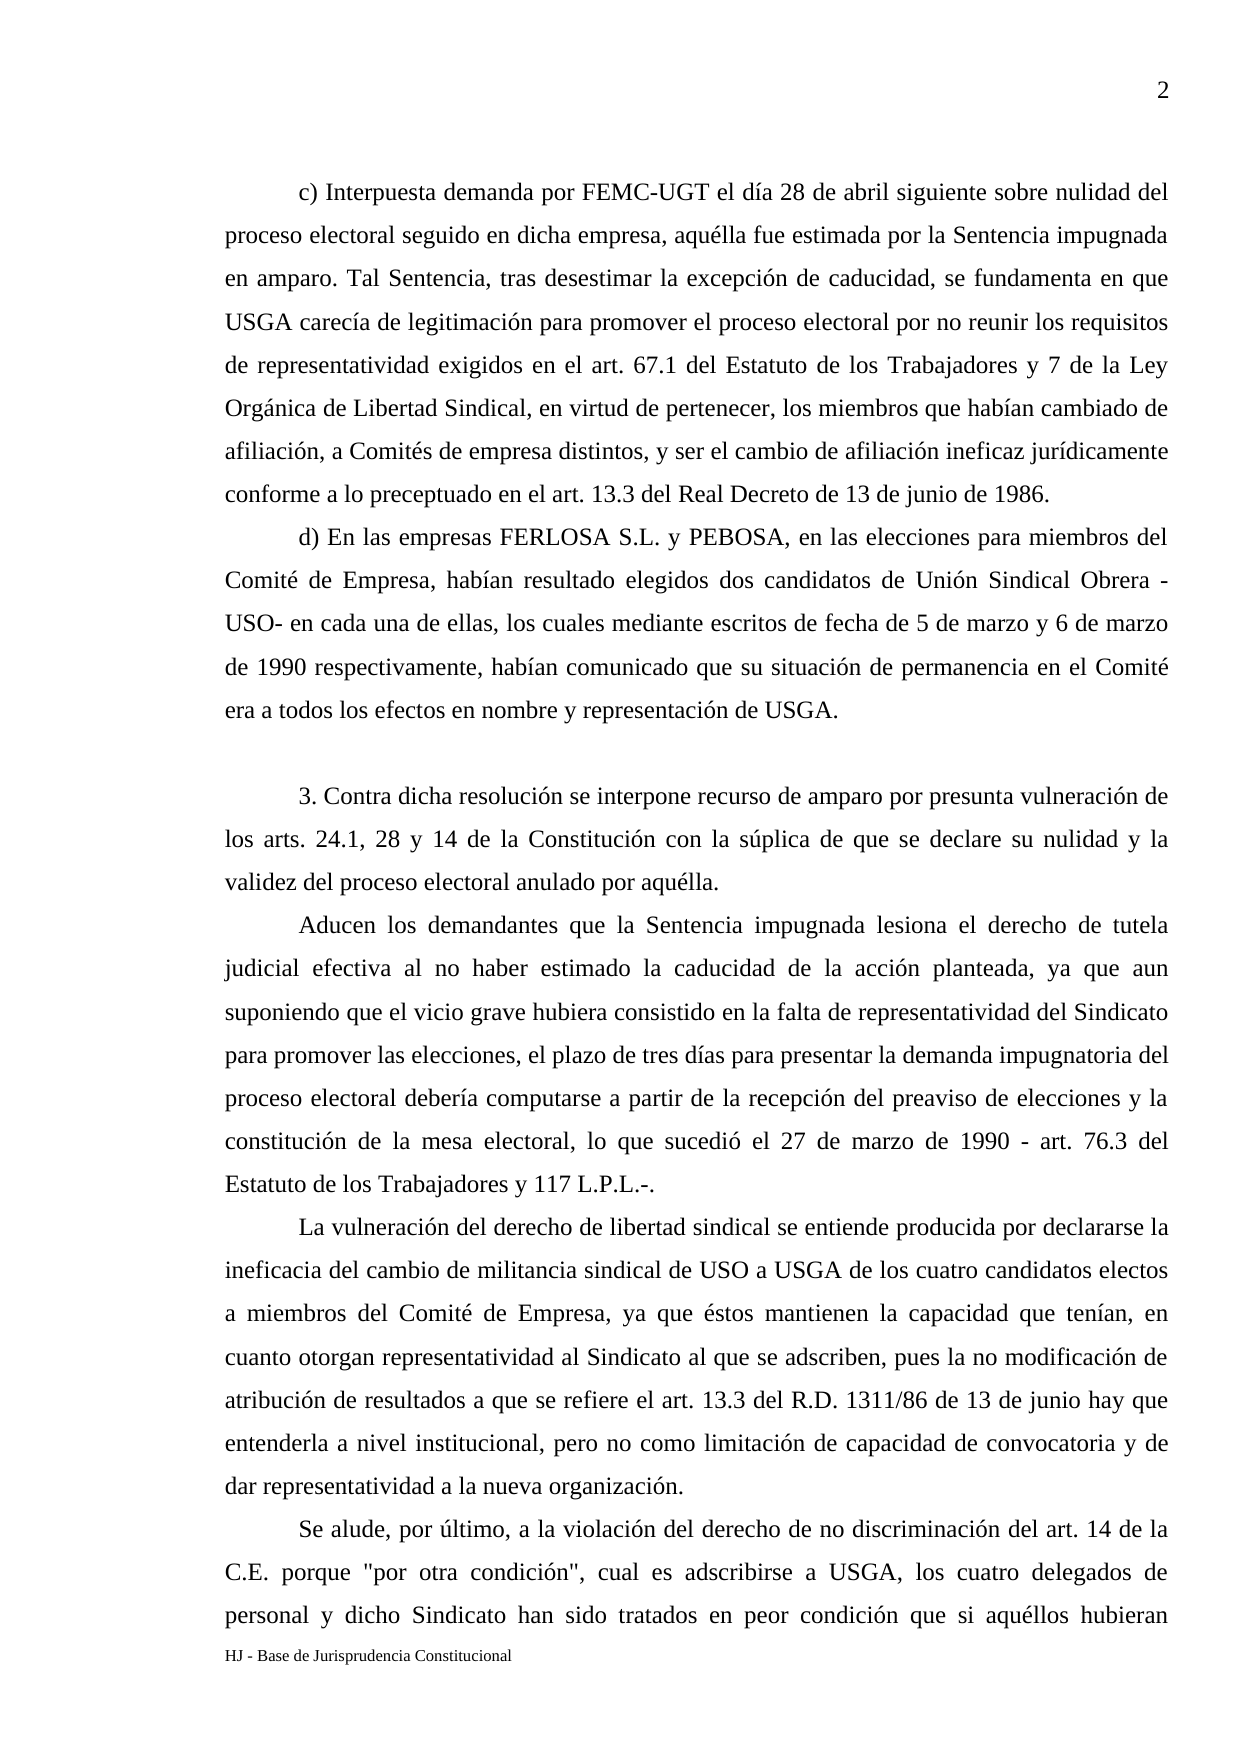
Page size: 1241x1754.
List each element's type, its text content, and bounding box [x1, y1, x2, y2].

text La vulneración del derecho de libertad sindical se entiende producida por declararse la ineficacia del cambio de militancia sindical de USO a USGA de los cuatro candidatos electos a miembros del Comité de Empresa, ya que éstos mantienen la capacidad que tenían, en cuanto otorgan representatividad al Sindicato al que se adscriben, pues la no modificación de atribución de resultados a que se refiere el art. 13.3 del R.D. 1311/86 de 13 de junio hay que entenderla a nivel institucional, pero no como limitación de capacidad de convocatoria y de dar representatividad a la nueva organización. [224, 1212, 1169, 1500]
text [224, 1514, 1169, 1629]
text Aducen los demandantes que la Sentencia impugnada lesiona el derecho de tutela judicial efectiva al no haber estimado la caducidad de la acción planteada, ya que aun suponiendo que el vicio grave hubiera consistido en la falta de representatividad del Sindicato para promover las elecciones, el plazo de tres días para presentar la demanda impugnatoria del proceso electoral debería computarse a partir de la recepción del preaviso de elecciones y la constitución de la mesa electoral, lo que sucedió el 27 de marzo de 1990 - art. 76.3 del Estatuto de los Trabajadores y 117 L.P.L.-. [224, 910, 1169, 1198]
text c) Interpuesta demanda por FEMC-UGT el día 28 de abril siguiente sobre nulidad del proceso electoral seguido en dicha empresa, aquélla fue estimada por la Sentencia impugnada en amparo. Tal Sentencia, tras desestimar la excepción de caducidad, se fundamenta en que USGA carecía de legitimación para promover el proceso electoral por no reunir los requisitos de representatividad exigidos en el art. 67.1 del Estatuto de los Trabajadores y 7 de la Ley Orgánica de Libertad Sindical, en virtud de pertenecer, los miembros que habían cambiado de afiliación, a Comités de empresa distintos, y ser el cambio de afiliación ineficaz jurídicamente conforme a lo preceptuado en el art. 13.3 del Real Decreto de 13 de junio de 1986. [224, 177, 1169, 508]
text 3. Contra dicha resolución se interpone recurso de amparo por presunta vulneración de los arts. 24.1, 28 y 14 de la Constitución con la súplica de que se declare su nulidad y la validez del proceso electoral anulado por aquélla. [224, 781, 1169, 896]
text d) En las empresas FERLOSA S.L. y PEBOSA, en las elecciones para miembros del Comité de Empresa, habían resultado elegidos dos candidatos de Unión Sindical Obrera -USO- en cada una de ellas, los cuales mediante escritos de fecha de 5 de marzo y 6 de marzo de 1990 respectivamente, habían comunicado que su situación de permanencia en el Comité era a todos los efectos en nombre y representación de USGA. [224, 522, 1169, 723]
